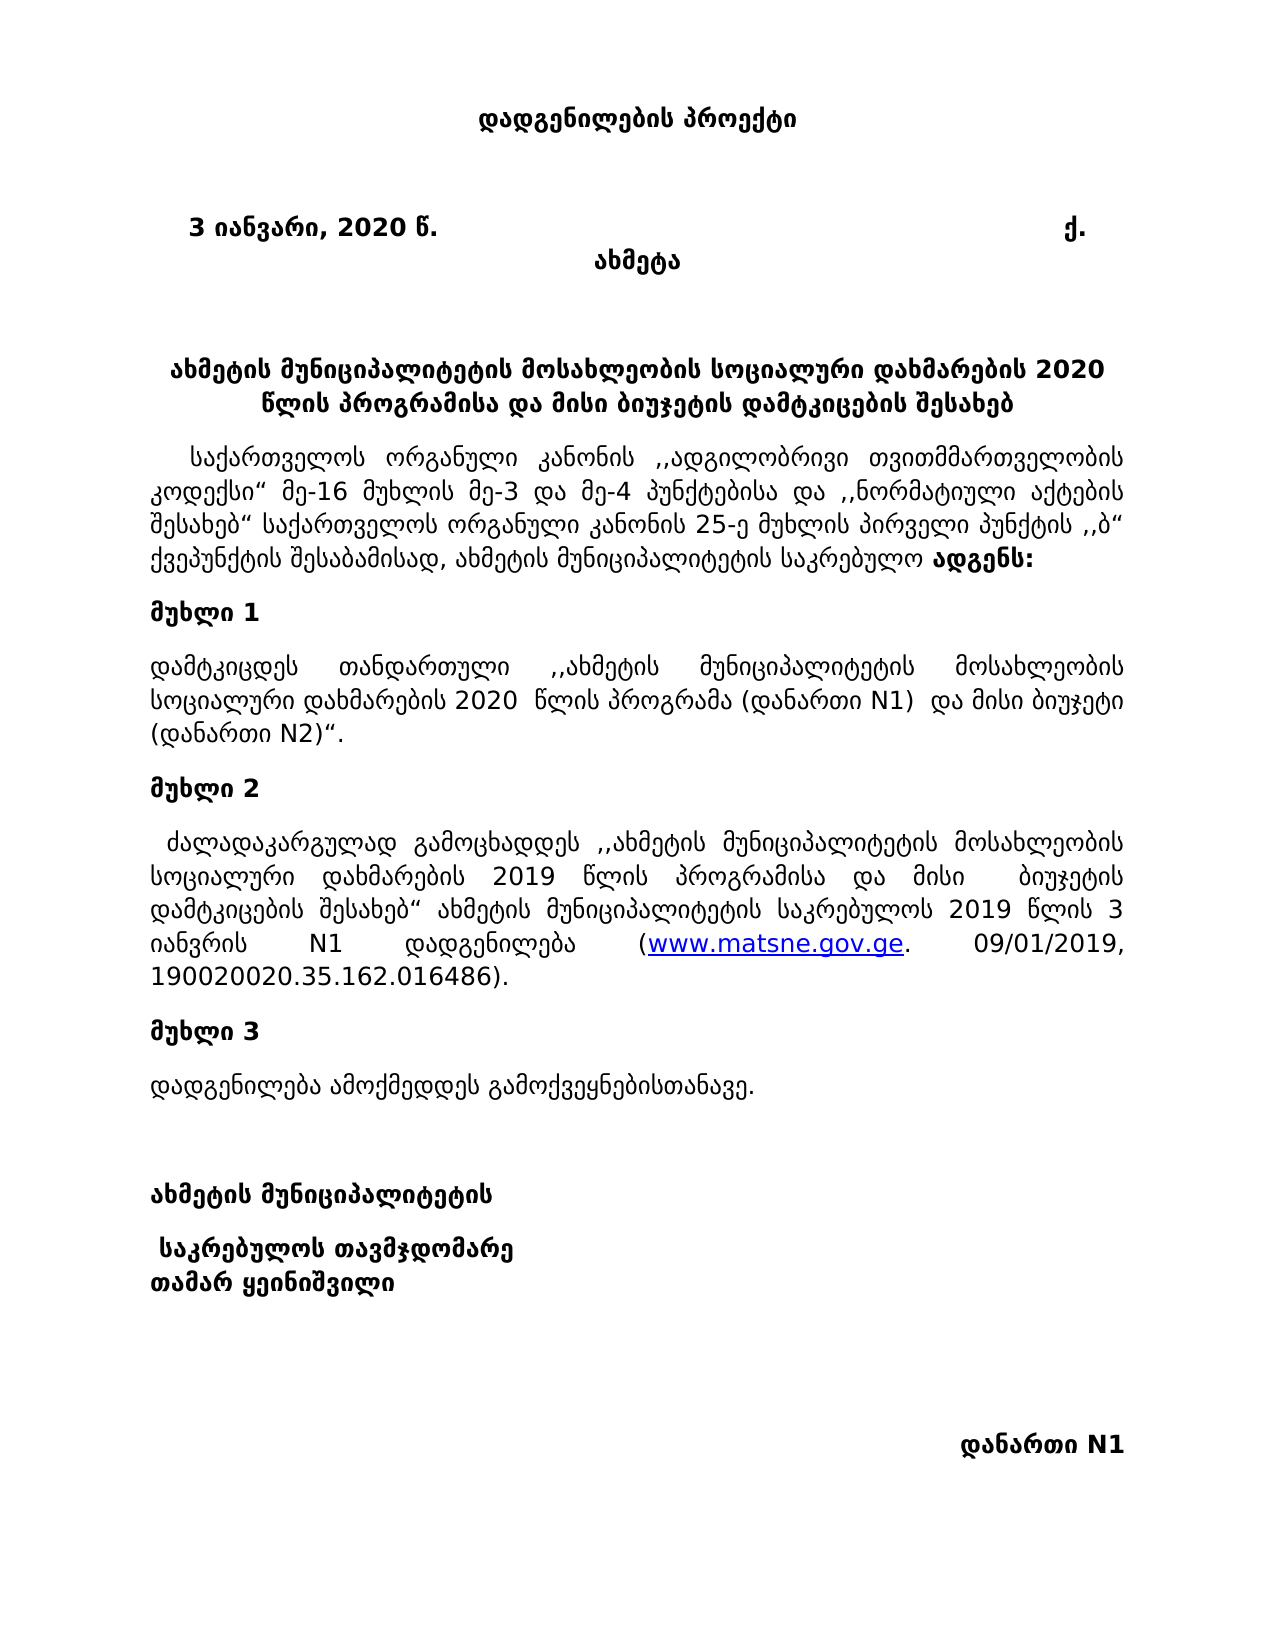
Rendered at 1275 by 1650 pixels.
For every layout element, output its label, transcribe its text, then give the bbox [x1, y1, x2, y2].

text დამტკიცდეს თანდართული ,,ახმეტის მუნიციპალიტეტის მოსახლეობის სოციალური დახმარების 2020 წლის პროგრამა (დანართი N1) და მისი ბიუჯეტი (დანართი N2)“. [150, 652, 1125, 749]
text დადგენილების პროექტი [150, 104, 1125, 133]
text 3 იანვარი, 2020 წ. ქ. ახმეტა [150, 213, 1125, 276]
text მუხლი 3 [150, 1017, 1125, 1046]
text მუხლი 2 [150, 774, 1125, 803]
text ახმეტის მუნიციპალიტეტის მოსახლეობის სოციალური დახმარების 2020 წლის პროგრამისა და მისი ბიუჯეტის დამტკიცების შესახებ [150, 355, 1125, 418]
text საქართველოს ორგანული კანონის ,,ადგილობრივი თვითმმართველობის კოდექსი“ მე-16 მუხლის მე-3 და მე-4 პუნქტებისა და ,,ნორმატიული აქტების შესახებ“ საქართველოს ორგანული კანონის 25-ე მუხლის პირველი პუნქტის ,,ბ“ ქვეპუნქტის შესაბამისად, ახმეტის მუნიციპალიტეტის საკრებულო ადგენს: [150, 443, 1125, 573]
text მუხლი 1 [150, 598, 1125, 627]
text ძალადაკარგულად გამოცხადდეს ,,ახმეტის მუნიციპალიტეტის მოსახლეობის სოციალური დახმარების 2019 წლის პროგრამისა და მისი ბიუჯეტის დამტკიცების შესახებ“ ახმეტის მუნიციპალიტეტის საკრებულოს 2019 წლის 3 იანვრის N1 დადგენილება (www.matsne.gov.ge. 09/01/2019, 190020020.35.162.016486). [150, 828, 1125, 992]
text საკრებულოს თავმჯდომარე თამარ ყეინიშვილი [150, 1234, 1125, 1297]
text ახმეტის მუნიციპალიტეტის [150, 1180, 1125, 1209]
text დანართი N1 [150, 1430, 1125, 1459]
text დადგენილება ამოქმედდეს გამოქვეყნებისთანავე. [150, 1071, 1125, 1100]
